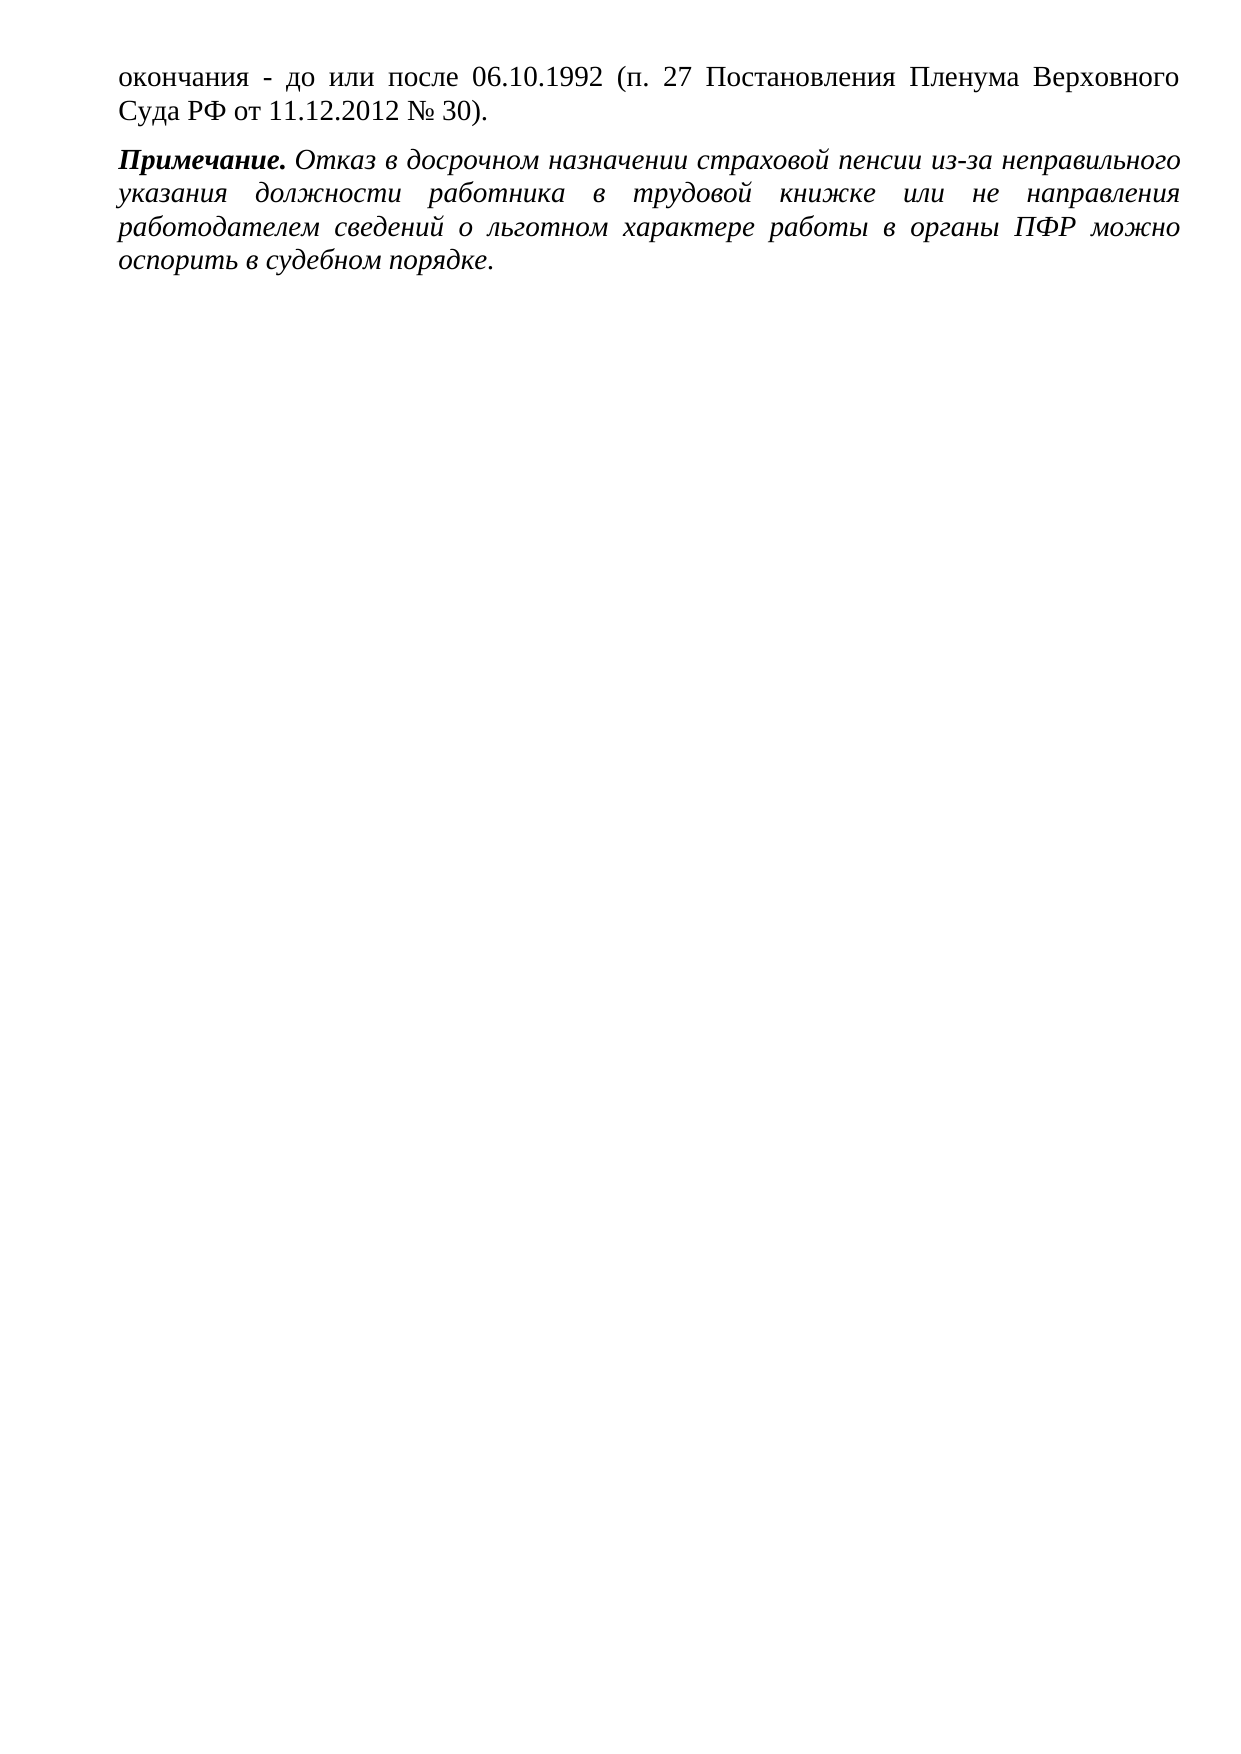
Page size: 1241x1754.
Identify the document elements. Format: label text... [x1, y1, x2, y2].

text Примечание. Отказ в досрочном назначении страховой пенсии из-за неправильного указания должности работника в трудовой книжке или не направления работодателем сведений о льготном характере работы в органы ПФР можно оспорить в судебном порядке. [118, 142, 1181, 276]
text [118, 59, 1181, 126]
